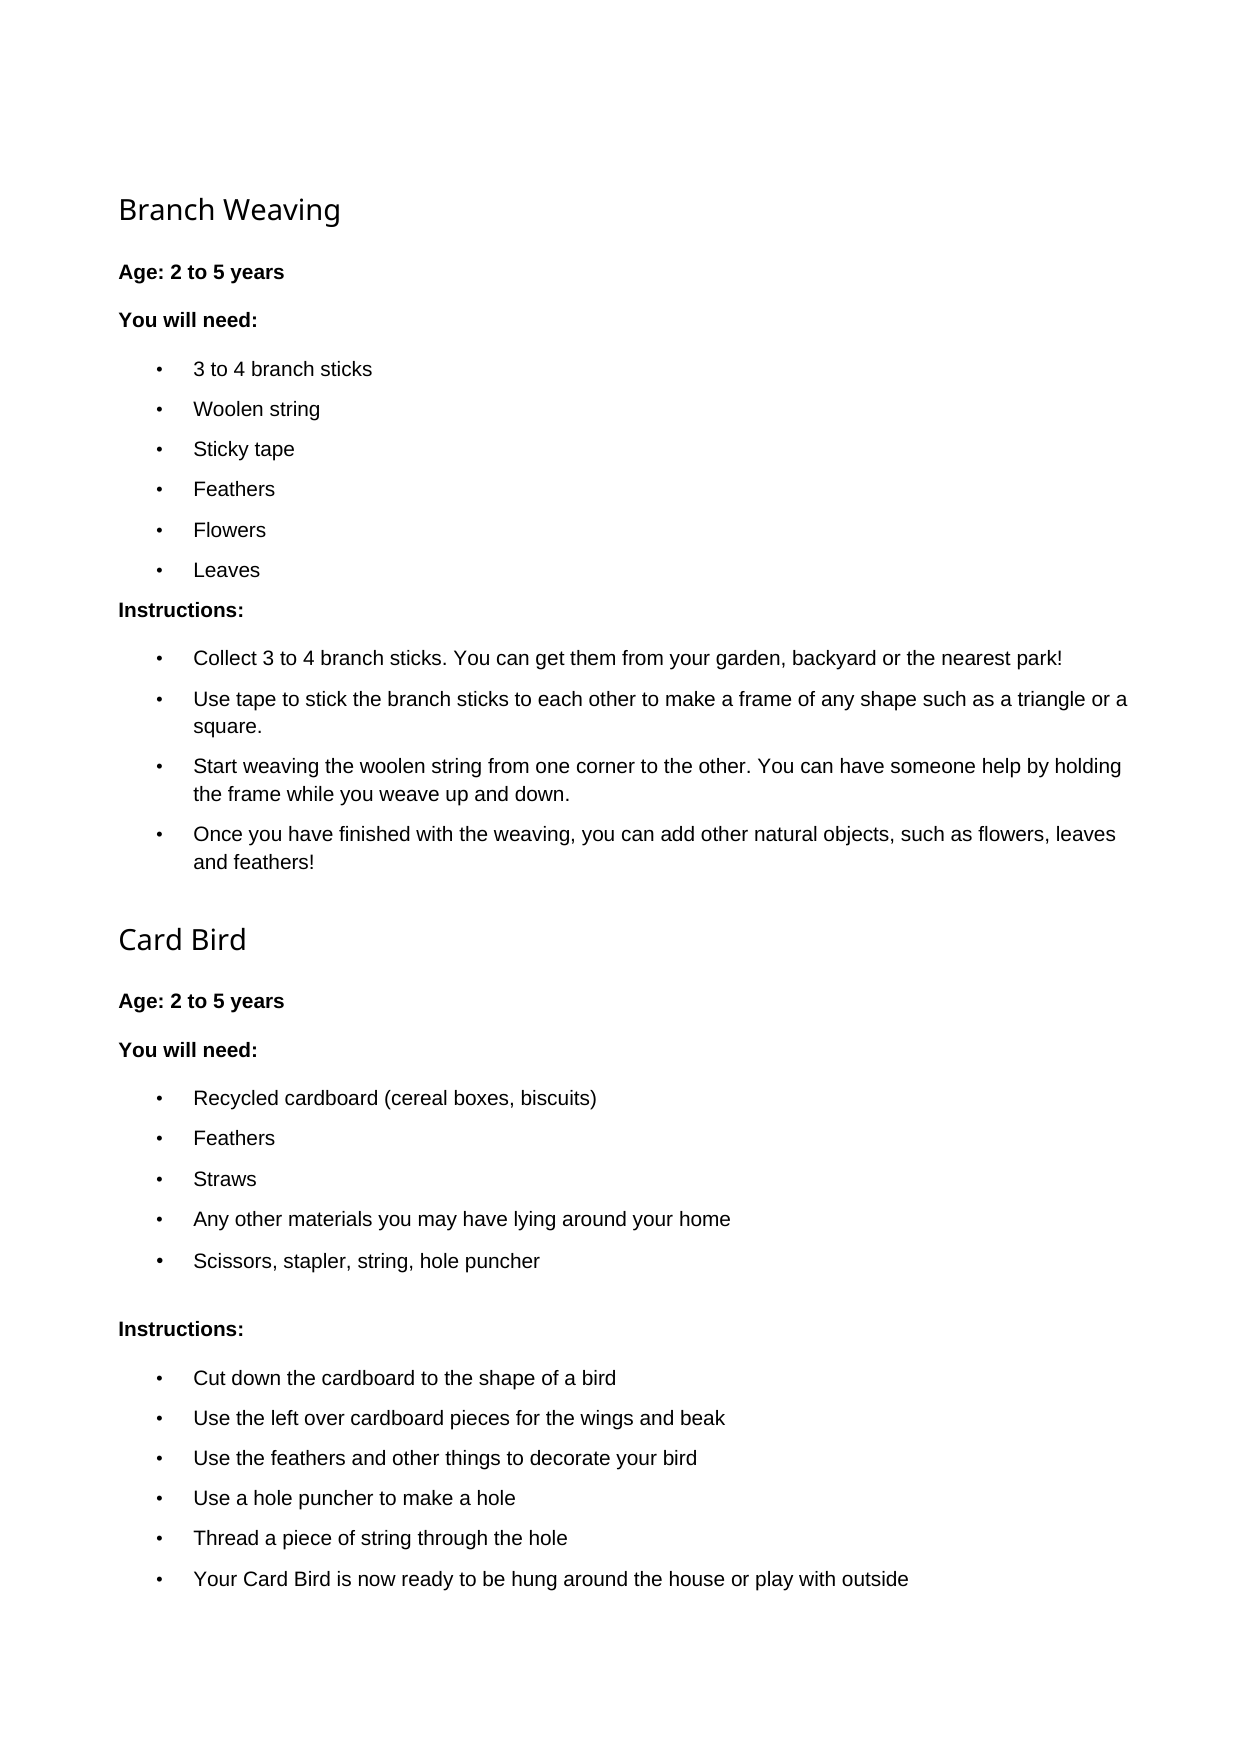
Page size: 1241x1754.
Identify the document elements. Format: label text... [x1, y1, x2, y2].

text Age: 2 to 5 years [118, 260, 1137, 284]
text Instructions: [118, 1289, 1137, 1341]
list Your Card Bird is now ready to be hung around the house or play with outside [156, 1566, 1137, 1591]
text Instructions: [118, 598, 1137, 622]
list Use the left over cardboard pieces for the wings and beak [156, 1406, 1137, 1430]
text You will need: [118, 1038, 1137, 1062]
list Any other materials you may have lying around your home [156, 1207, 1137, 1231]
list Straws [156, 1166, 1137, 1191]
list Use tape to stick the branch sticks to each other to make a frame of any shape such as a triangle or a square. [156, 686, 1137, 738]
list Flowers [156, 517, 1137, 542]
list Cut down the cardboard to the shape of a bird [156, 1365, 1137, 1389]
text Age: 2 to 5 years [118, 989, 1137, 1013]
list Recycled cardboard (cereal boxes, biscuits) [156, 1086, 1137, 1110]
list Collect 3 to 4 branch sticks. You can get them from your garden, backyard or the nearest park! [156, 646, 1137, 670]
list Woolen string [156, 397, 1137, 421]
subtitle Card Bird [118, 919, 1137, 958]
list Feathers [156, 477, 1137, 501]
list 3 to 4 branch sticks [156, 357, 1137, 381]
list Leaves [156, 558, 1137, 582]
list Sticky tape [156, 437, 1137, 461]
list Use the feathers and other things to decorate your bird [156, 1446, 1137, 1470]
subtitle Branch Weaving [118, 189, 1137, 229]
list Scissors, stapler, string, hole puncher [156, 1247, 1137, 1273]
list Feathers [156, 1126, 1137, 1150]
list Use a hole puncher to make a hole [156, 1486, 1137, 1510]
list Thread a piece of string through the hole [156, 1526, 1137, 1550]
list Once you have finished with the weaving, you can add other natural objects, such as flowers, leaves and feathers! [156, 822, 1137, 873]
text You will need: [118, 308, 1137, 332]
list Start weaving the woolen string from one corner to the other. You can have someone help by holding the frame while you weave up and down. [156, 754, 1137, 806]
